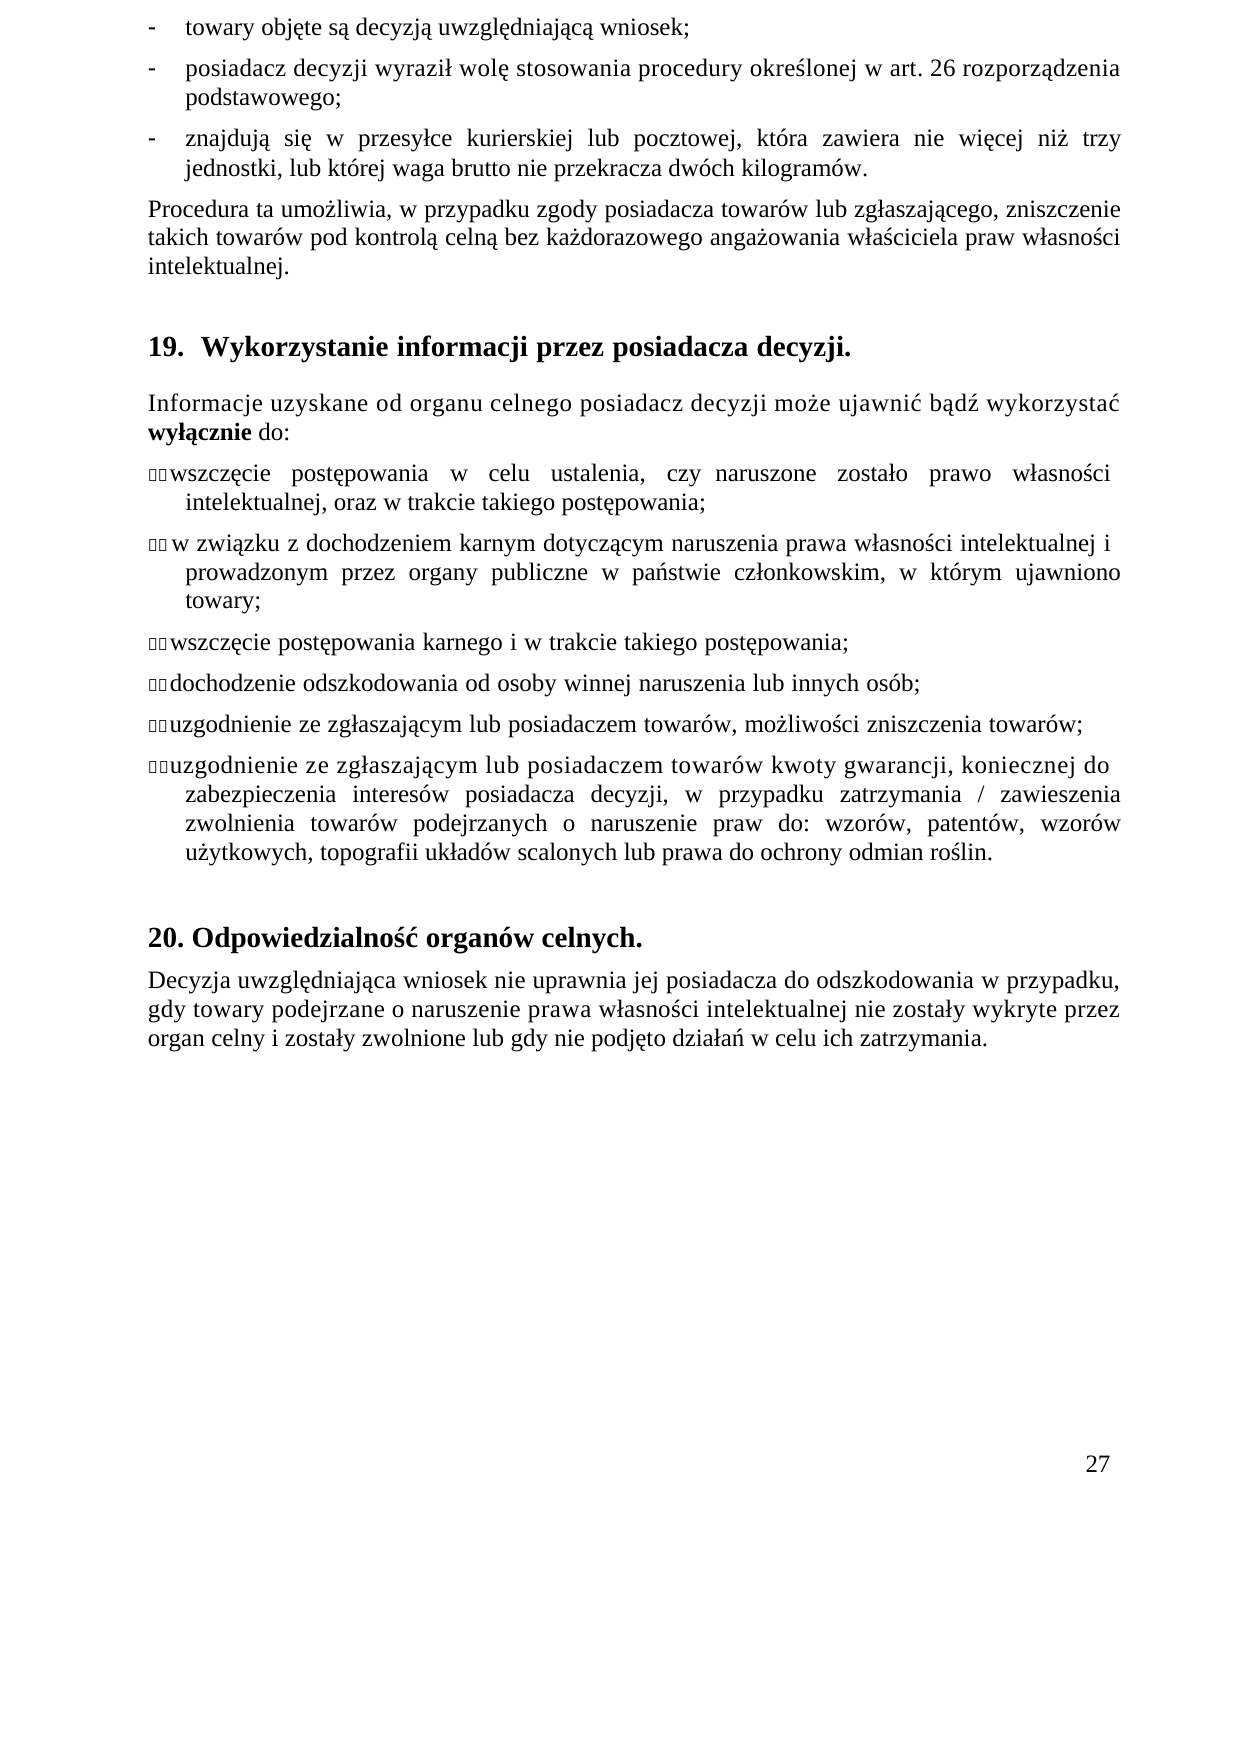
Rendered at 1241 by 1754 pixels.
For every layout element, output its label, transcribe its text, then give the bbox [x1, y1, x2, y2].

text wszczęcie postępowania w celu ustalenia, czy naruszone zostało prawo własności intelektualnej, oraz w trakcie takiego postępowania; [148, 458, 1128, 516]
text 19. Wykorzystanie informacji przez posiadacza decyzji. [148, 329, 1240, 363]
text Procedura ta umożliwia, w przypadku zgody posiadacza towarów lub zgłaszającego, zniszczenie takich towarów pod kontrolą celną bez każdorazowego angażowania właściciela praw własności intelektualnej. [148, 194, 1128, 280]
text jednostki, lub której waga brutto nie przekracza dwóch kilogramów. [185, 153, 1240, 182]
text - posiadacz decyzji wyraził wolę stosowania procedury określonej w art. 26 rozporządzenia [148, 53, 1240, 82]
text podstawowego; [185, 82, 1240, 111]
text Decyzja uwzględniająca wniosek nie uprawnia jej posiadacza do odszkodowania w przypadku, gdy towary podejrzane o naruszenie prawa własności intelektualnej nie zostały wykryte przez organ celny i zostały zwolnione lub gdy nie podjęto działań w celu ich zatrzymania. [148, 965, 1128, 1051]
text Informacje uzyskane od organu celnego posiadacz decyzji może ujawnić bądź wykorzystać wyłącznie do: [148, 388, 1128, 446]
text 20. Odpowiedzialność organów celnych. [148, 920, 1240, 954]
text wszczęcie postępowania karnego i w trakcie takiego postępowania; [148, 627, 1240, 656]
text uzgodnienie ze zgłaszającym lub posiadaczem towarów, możliwości zniszczenia towarów; [148, 709, 1240, 738]
text dochodzenie odszkodowania od osoby winnej naruszenia lub innych osób; [148, 668, 1240, 697]
text - znajdują się w przesyłce kurierskiej lub pocztowej, która zawiera nie więcej niż trzy [148, 123, 1240, 152]
text uzgodnienie ze zgłaszającym lub posiadaczem towarów kwoty gwarancji, koniecznej do zabezpieczenia interesów posiadacza decyzji, w przypadku zatrzymania / zawieszenia zwolnienia towarów podejrzanych o naruszenie praw do: wzorów, patentów, wzorów użytkowych, topografii układów scalonych lub prawa do ochrony odmian roślin. [148, 750, 1128, 865]
text w związku z dochodzeniem karnym dotyczącym naruszenia prawa własności intelektualnej i prowadzonym przez organy publiczne w państwie członkowskim, w którym ujawniono towary; [148, 528, 1128, 614]
text - towary objęte są decyzją uwzględniającą wniosek; [148, 12, 1240, 41]
text 27 [1085, 1449, 1240, 1478]
